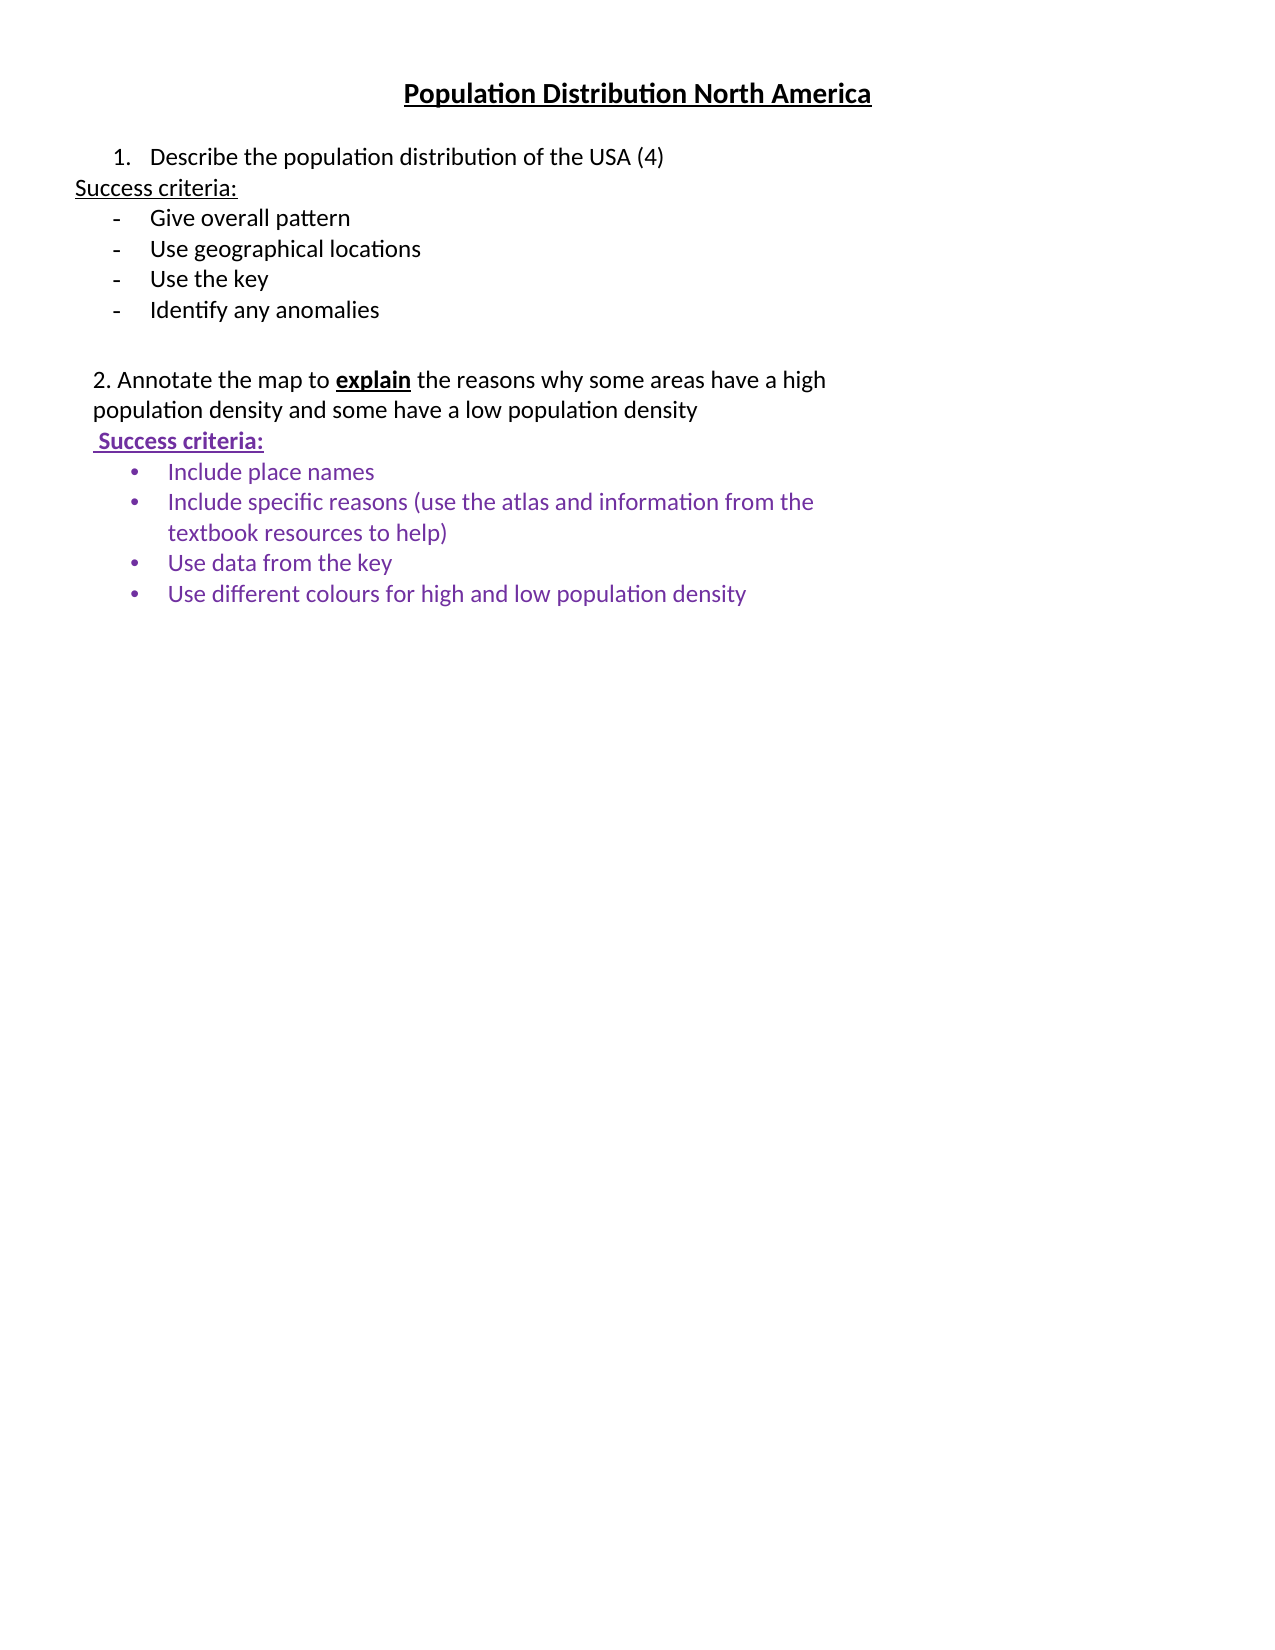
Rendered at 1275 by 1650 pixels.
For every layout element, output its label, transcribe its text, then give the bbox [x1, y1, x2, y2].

text Success criteria: [75, 172, 1200, 202]
list Give overall pattern [112, 202, 1200, 233]
list Describe the population distribution of the USA (4) [112, 141, 1200, 172]
list Use geographical locations [112, 233, 1200, 263]
text Population Distribution North America [75, 75, 1200, 111]
list Identify any anomalies [112, 294, 1200, 324]
list Use the key [112, 263, 1200, 294]
